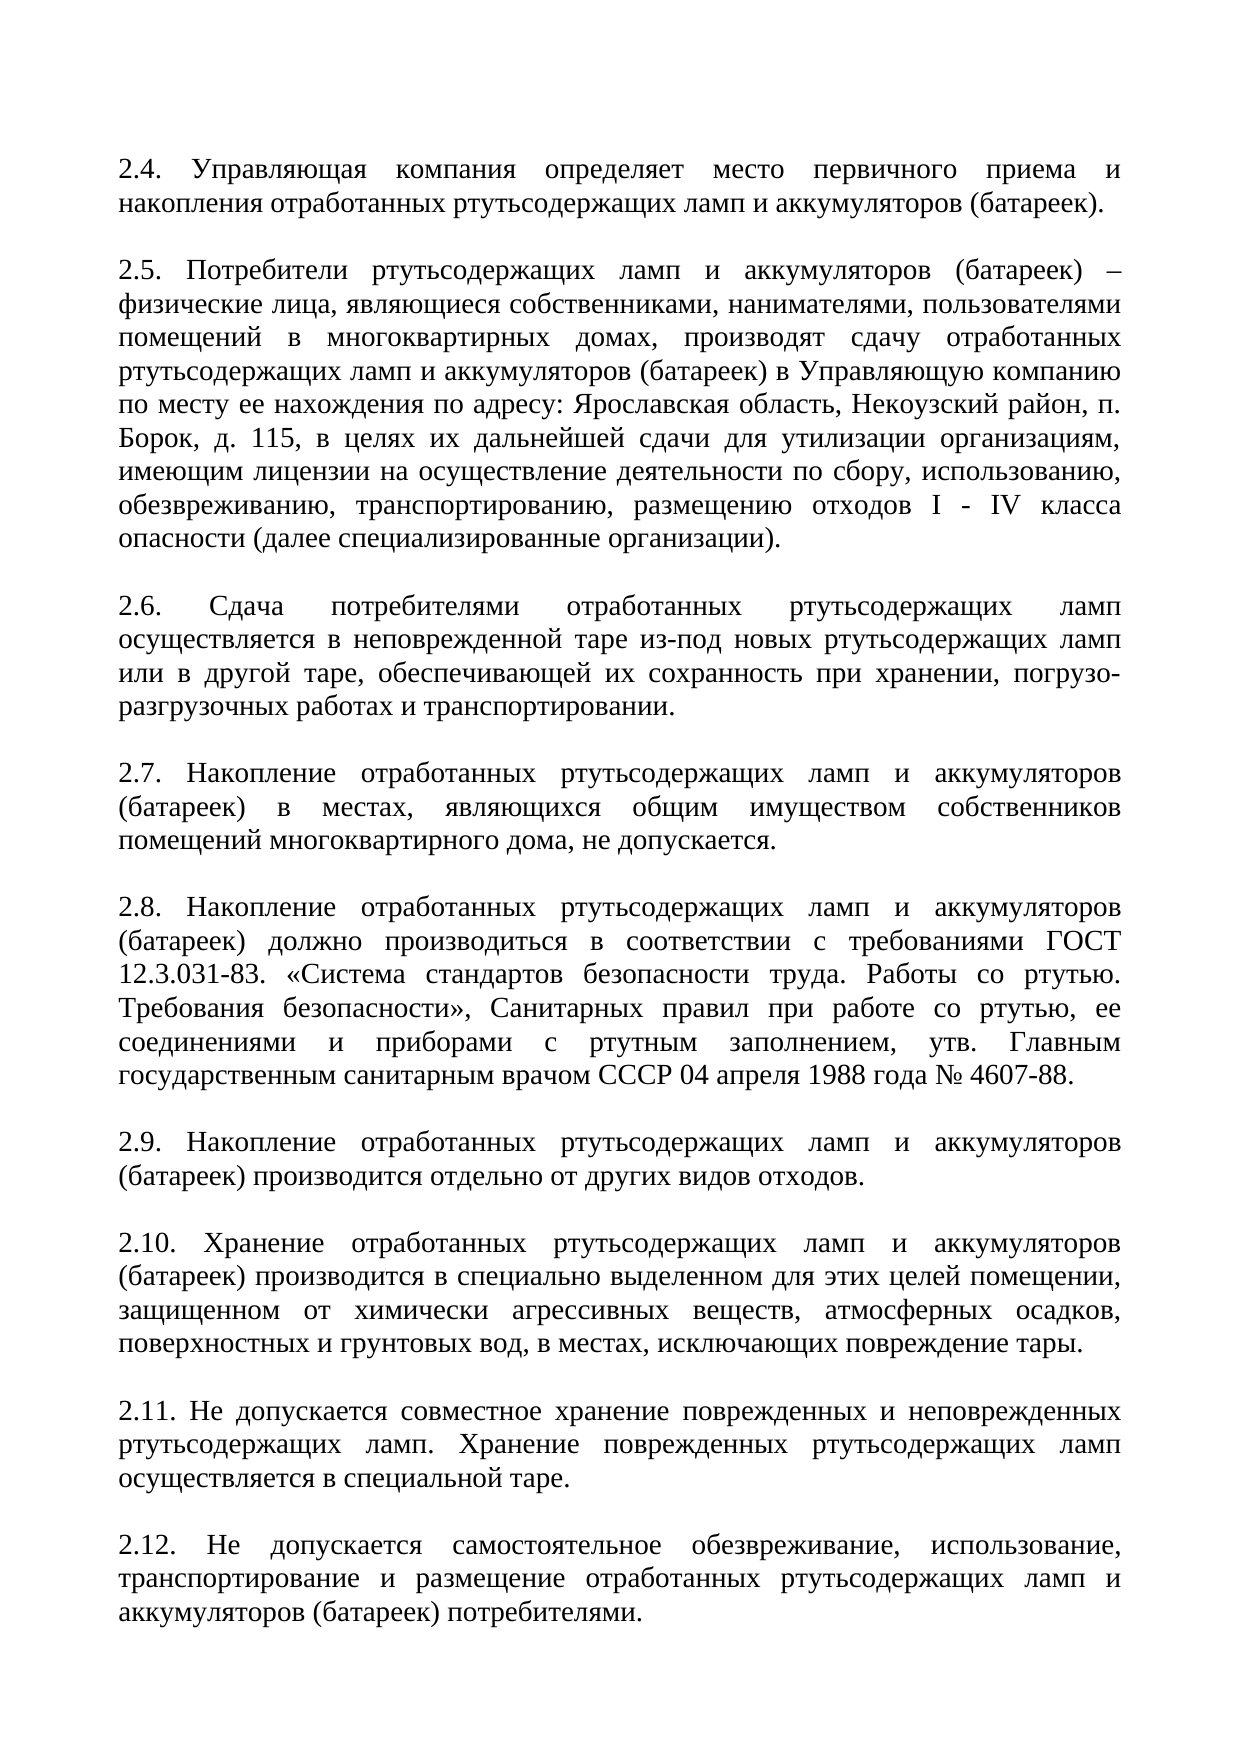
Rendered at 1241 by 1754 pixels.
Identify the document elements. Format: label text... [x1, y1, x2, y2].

text 2.11. Не допускается совместное хранение поврежденных и неповрежденных ртутьсодержащих ламп. Хранение поврежденных ртутьсодержащих ламп осуществляется в специальной таре. [118, 1393, 1122, 1493]
text 2.8. Накопление отработанных ртутьсодержащих ламп и аккумуляторов (батареек) должно производиться в соответствии с требованиями ГОСТ 12.3.031-83. «Система стандартов безопасности труда. Работы со ртутью. Требования безопасности», Санитарных правил при работе со ртутью, ее соединениями и приборами с ртутным заполнением, утв. Главным государственным санитарным врачом СССР 04 апреля 1988 года № 4607-88. [118, 889, 1122, 1091]
text 2.7. Накопление отработанных ртутьсодержащих ламп и аккумуляторов (батареек) в местах, являющихся общим имуществом собственников помещений многоквартирного дома, не допускается. [118, 755, 1122, 856]
text 2.5. Потребители ртутьсодержащих ламп и аккумуляторов (батареек) – физические лица, являющиеся собственниками, нанимателями, пользователями помещений в многоквартирных домах, производят сдачу отработанных ртутьсодержащих ламп и аккумуляторов (батареек) в Управляющую компанию по месту ее нахождения по адресу: Ярославская область, Некоузский район, п. Борок, д. 115, в целях их дальнейшей сдачи для утилизации организациям, имеющим лицензии на осуществление деятельности по сбору, использованию, обезвреживанию, транспортированию, размещению отходов I - IV класса опасности (далее специализированные организации). [118, 252, 1122, 554]
text 2.6. Сдача потребителями отработанных ртутьсодержащих ламп осуществляется в неповрежденной таре из-под новых ртутьсодержащих ламп или в другой таре, обеспечивающей их сохранность при хранении, погрузо-разгрузочных работах и транспортировании. [118, 588, 1122, 722]
text 2.10. Хранение отработанных ртутьсодержащих ламп и аккумуляторов (батареек) производится в специально выделенном для этих целей помещении, защищенном от химически агрессивных веществ, атмосферных осадков, поверхностных и грунтовых вод, в местах, исключающих повреждение тары. [118, 1225, 1122, 1359]
text 2.12. Не допускается самостоятельное обезвреживание, использование, транспортирование и размещение отработанных ртутьсодержащих ламп и аккумуляторов (батареек) потребителями. [118, 1527, 1122, 1627]
text 2.4. Управляющая компания определяет место первичного приема и накопления отработанных ртутьсодержащих ламп и аккумуляторов (батареек). [118, 152, 1122, 219]
text 2.9. Накопление отработанных ртутьсодержащих ламп и аккумуляторов (батареек) производится отдельно от других видов отходов. [118, 1124, 1122, 1191]
